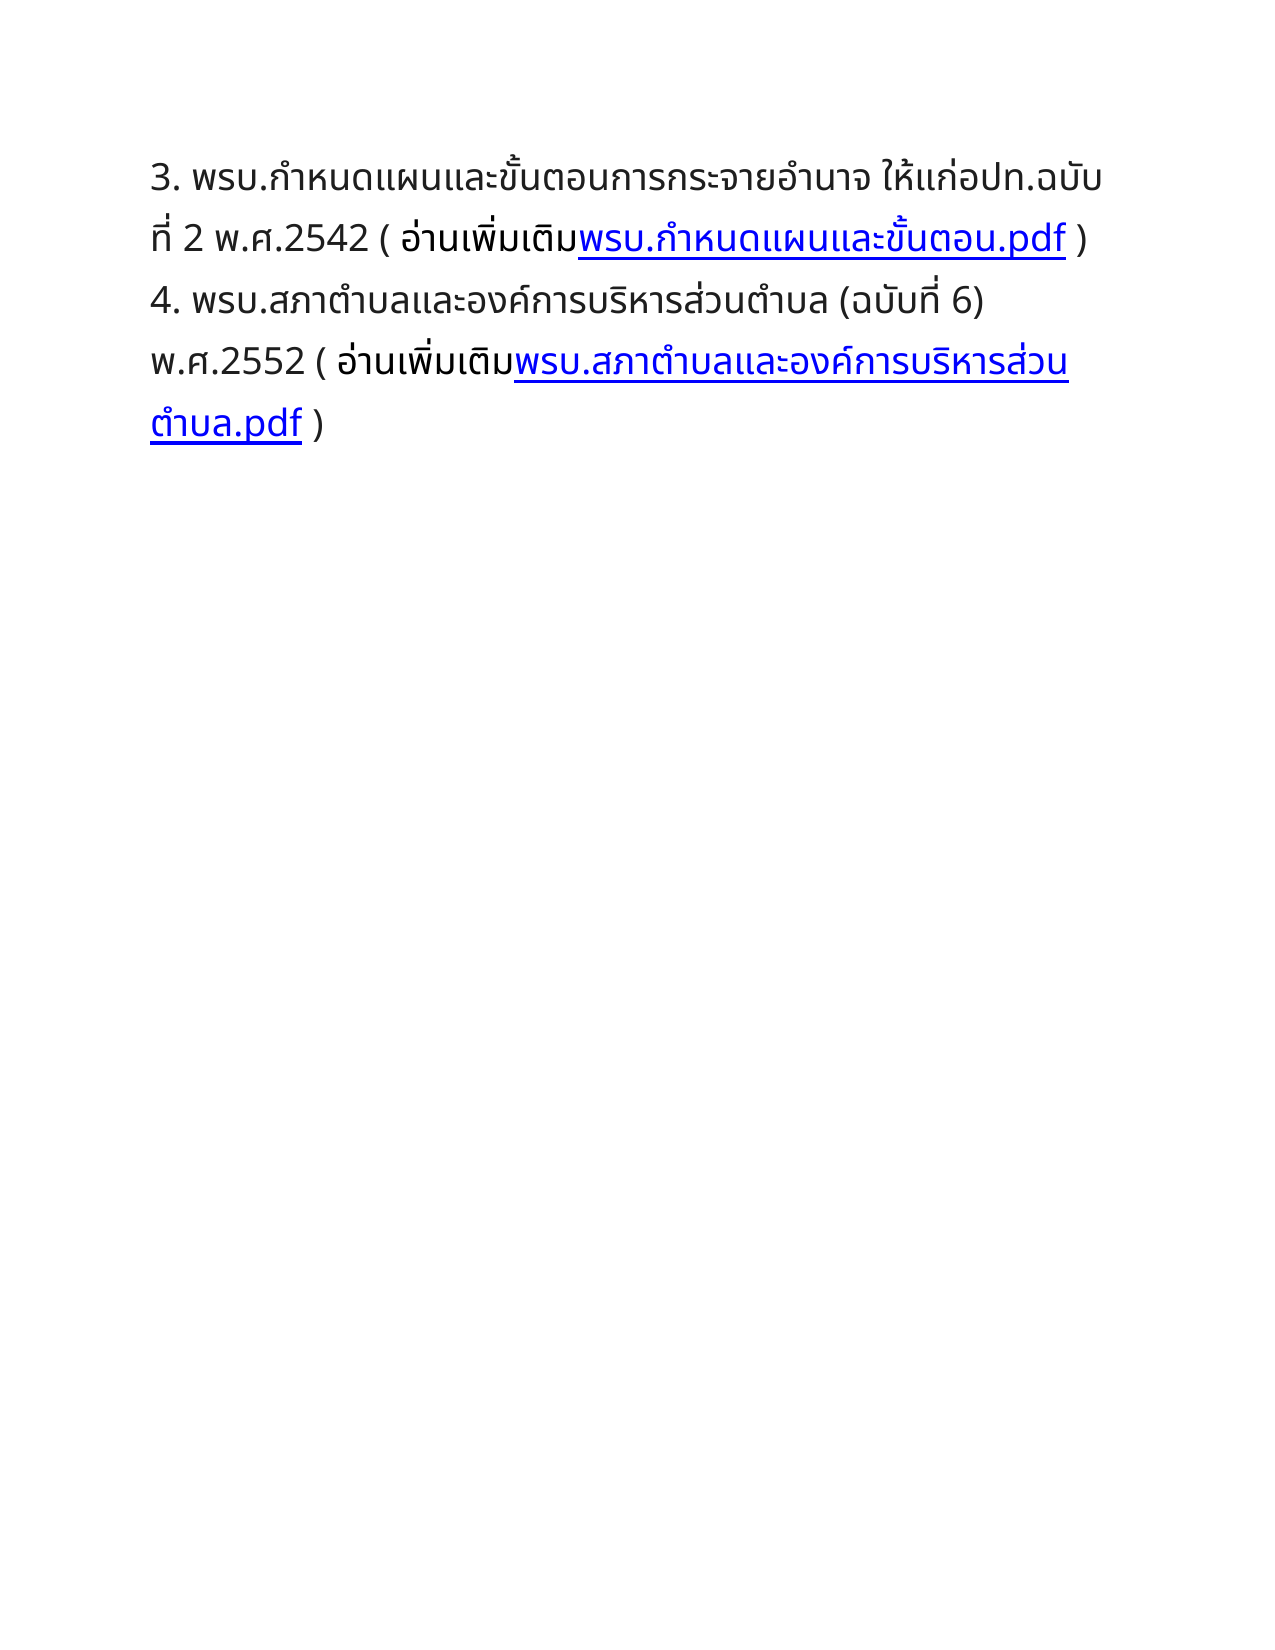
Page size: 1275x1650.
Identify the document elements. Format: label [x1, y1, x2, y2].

text [150, 150, 1125, 453]
